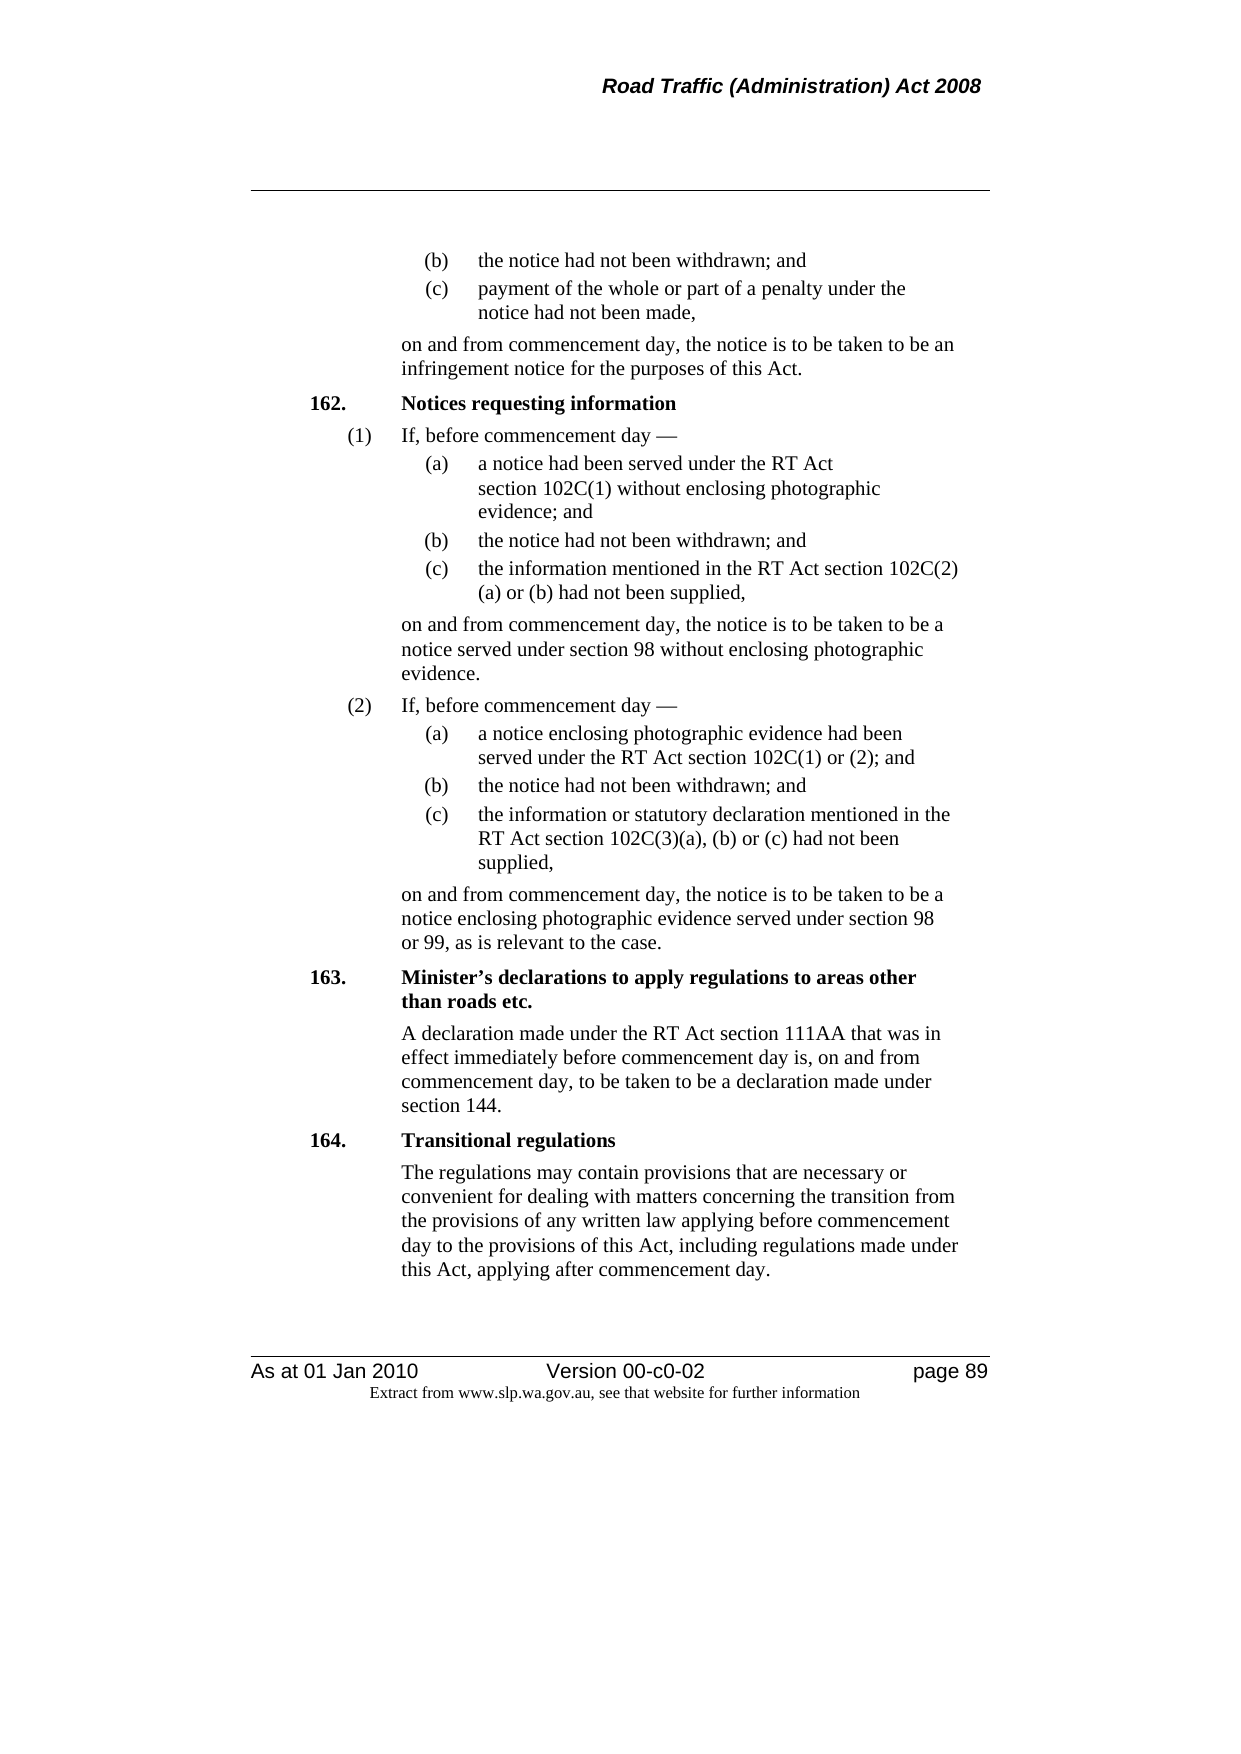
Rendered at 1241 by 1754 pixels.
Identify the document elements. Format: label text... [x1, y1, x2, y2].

text (1) If, before commencement day — [312, 423, 960, 447]
subtitle 164. Transitional regulations [309, 1128, 960, 1152]
text (2) If, before commencement day — [312, 693, 960, 717]
text (c) the information mentioned in the RT Act section 102C(2)(a) or (b) had not been supplied, [389, 556, 960, 604]
text on and from commencement day, the notice is to be taken to be a notice enclosing photographic evidence served under section 98 or 99, as is relevant to the case. [312, 882, 960, 954]
text The regulations may contain provisions that are necessary or convenient for dealing with matters concerning the transition from the provisions of any written law applying before commencement day to the provisions of this Act, including regulations made under this Act, applying after commencement day. [312, 1160, 960, 1281]
text (a) a notice enclosing photographic evidence had been served under the RT Act section 102C(1) or (2); and [389, 721, 960, 769]
text (b) the notice had not been withdrawn; and [389, 773, 960, 797]
text on and from commencement day, the notice is to be taken to be an infringement notice for the purposes of this Act. [312, 332, 960, 380]
text A declaration made under the RT Act section 111AA that was in effect immediately before commencement day is, on and from commencement day, to be taken to be a declaration made under section 144. [312, 1021, 960, 1117]
text (c) payment of the whole or part of a penalty under the notice had not been made, [389, 276, 960, 324]
subtitle 163. Minister’s declarations to apply regulations to areas other than roads etc. [309, 965, 960, 1013]
text (b) the notice had not been withdrawn; and [389, 247, 960, 272]
text (a) a notice had been served under the RT Act section 102C(1) without enclosing photographic evidence; and [389, 451, 960, 523]
text on and from commencement day, the notice is to be taken to be a notice served under section 98 without enclosing photographic evidence. [312, 612, 960, 684]
subtitle 162. Notices requesting information [309, 391, 960, 415]
text (b) the notice had not been withdrawn; and [389, 528, 960, 552]
text (c) the information or statutory declaration mentioned in the RT Act section 102C(3)(a), (b) or (c) had not been supplied, [389, 802, 960, 874]
